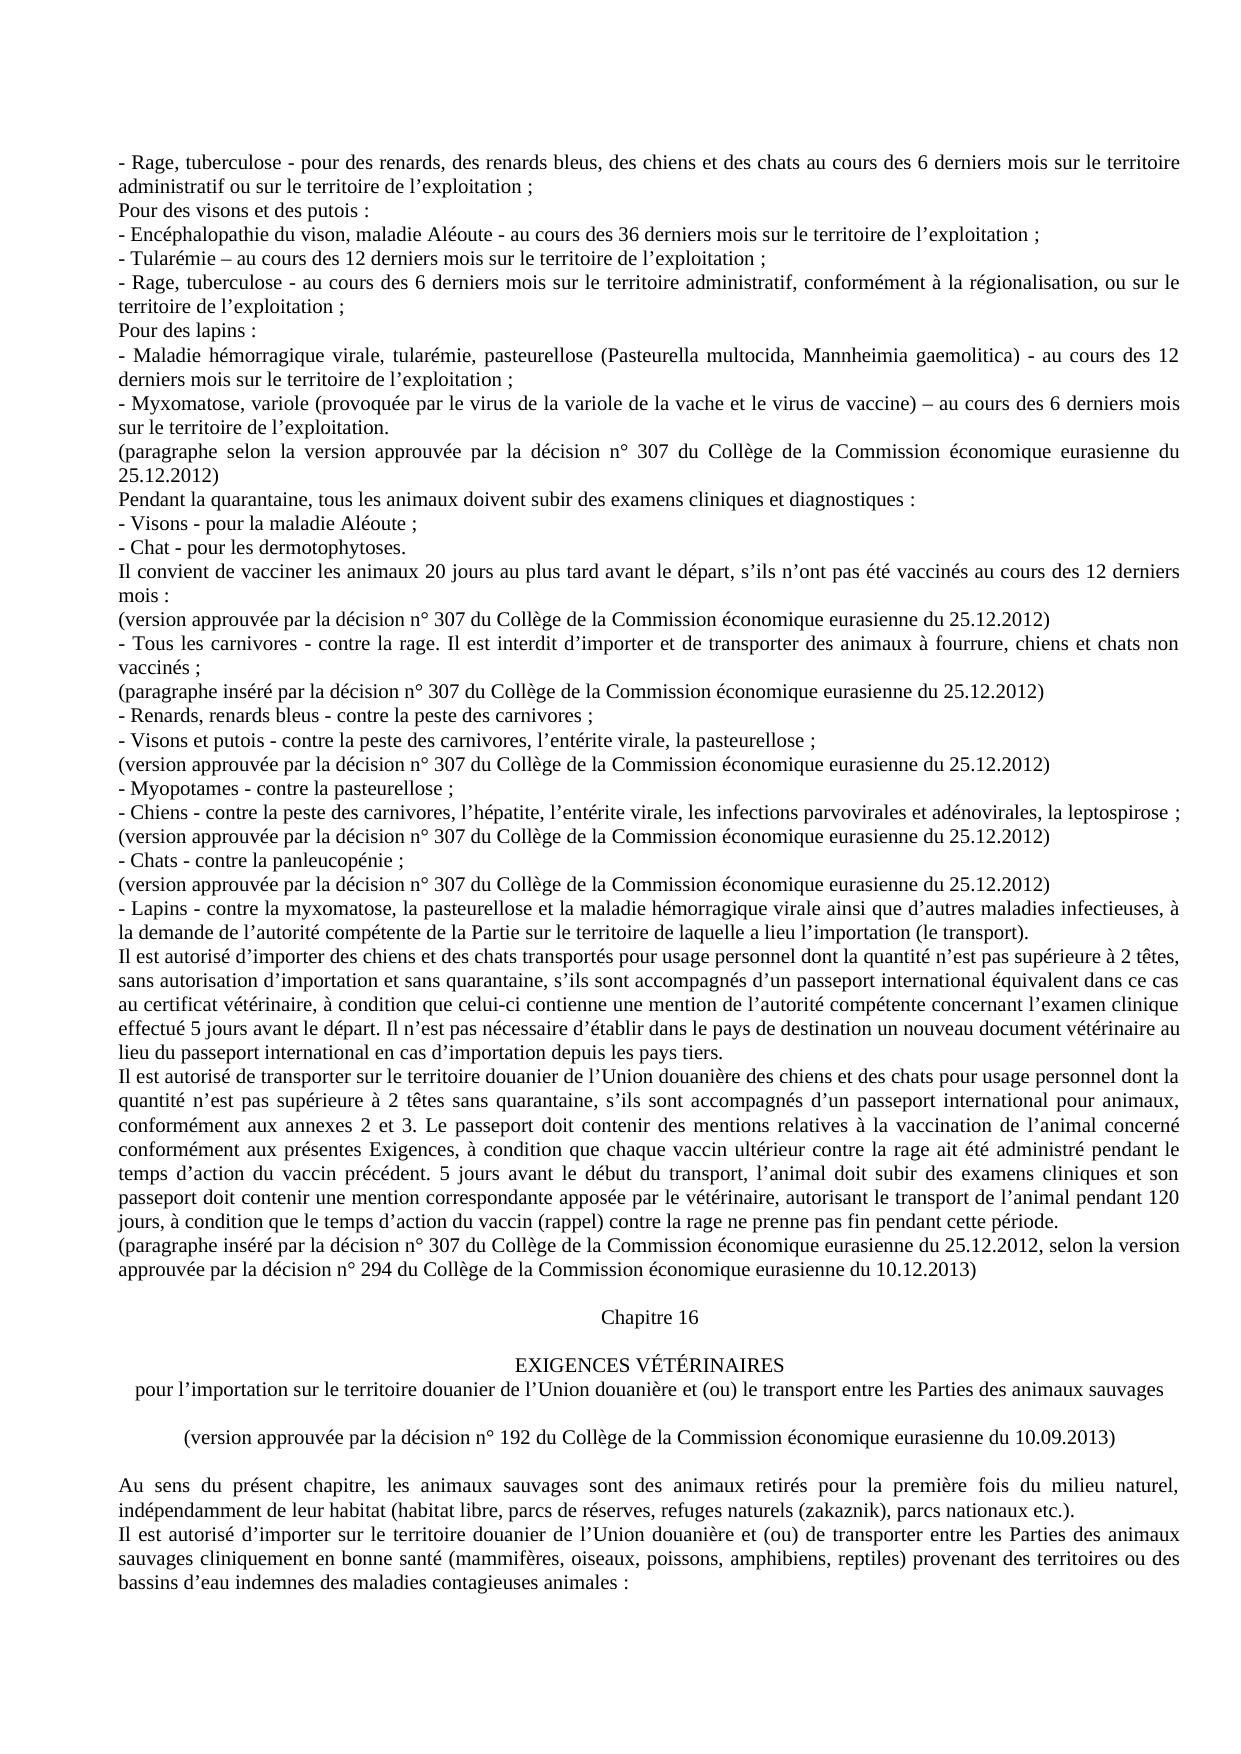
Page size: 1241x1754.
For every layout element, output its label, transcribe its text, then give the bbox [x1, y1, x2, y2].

text - Visons - pour la maladie Aléoute ; [118, 511, 1181, 535]
text - Chat - pour les dermotophytoses. [118, 535, 1181, 559]
text - Lapins - contre la myxomatose, la pasteurellose et la maladie hémorragique virale ainsi que d’autres maladies infectieuses, à la demande de l’autorité compétente de la Partie sur le territoire de laquelle a lieu l’importation (le transport). [118, 896, 1181, 944]
text (version approuvée par la décision n° 192 du Collège de la Commission économique eurasienne du 10.09.2013) [118, 1425, 1181, 1449]
text - Tous les carnivores - contre la rage. Il est interdit d’importer et de transporter des animaux à fourrure, chiens et chats non vaccinés ; [118, 631, 1181, 679]
text - Chats - contre la panleucopénie ; [118, 848, 1181, 872]
text Chapitre 16 [118, 1305, 1181, 1329]
text - Encéphalopathie du vison, maladie Aléoute - au cours des 36 derniers mois sur le territoire de l’exploitation ; [118, 222, 1181, 246]
text pour l’importation sur le territoire douanier de l’Union douanière et (ou) le transport entre les Parties des animaux sauvages [118, 1377, 1181, 1401]
text EXIGENCES VÉTÉRINAIRES [118, 1353, 1181, 1377]
text - Rage, tuberculose - au cours des 6 derniers mois sur le territoire administratif, conformément à la régionalisation, ou sur le territoire de l’exploitation ; [118, 270, 1181, 318]
text - Myopotames - contre la pasteurellose ; [118, 776, 1181, 800]
text - Maladie hémorragique virale, tularémie, pasteurellose (Pasteurella multocida, Mannheimia gaemolitica) - au cours des 12 derniers mois sur le territoire de l’exploitation ; [118, 342, 1181, 391]
text (paragraphe inséré par la décision n° 307 du Collège de la Commission économique eurasienne du 25.12.2012, selon la version approuvée par la décision n° 294 du Collège de la Commission économique eurasienne du 10.12.2013) [118, 1233, 1181, 1281]
text - Myxomatose, variole (provoquée par le virus de la variole de la vache et le virus de vaccine) – au cours des 6 derniers mois sur le territoire de l’exploitation. [118, 391, 1181, 439]
text Pour des visons et des putois : [118, 198, 1181, 222]
text Pendant la quarantaine, tous les animaux doivent subir des examens cliniques et diagnostiques : [118, 487, 1181, 511]
text (paragraphe inséré par la décision n° 307 du Collège de la Commission économique eurasienne du 25.12.2012) [118, 679, 1181, 703]
text - Tularémie – au cours des 12 derniers mois sur le territoire de l’exploitation ; [118, 246, 1181, 270]
text (version approuvée par la décision n° 307 du Collège de la Commission économique eurasienne du 25.12.2012) [118, 872, 1181, 896]
text - Chiens - contre la peste des carnivores, l’hépatite, l’entérite virale, les infections parvovirales et adénovirales, la leptospirose ; [118, 800, 1181, 824]
text (version approuvée par la décision n° 307 du Collège de la Commission économique eurasienne du 25.12.2012) [118, 607, 1181, 631]
text (version approuvée par la décision n° 307 du Collège de la Commission économique eurasienne du 25.12.2012) [118, 752, 1181, 776]
text - Renards, renards bleus - contre la peste des carnivores ; [118, 703, 1181, 727]
text Il est autorisé d’importer des chiens et des chats transportés pour usage personnel dont la quantité n’est pas supérieure à 2 têtes, sans autorisation d’importation et sans quarantaine, s’ils sont accompagnés d’un passeport international équivalent dans ce cas au certificat vétérinaire, à condition que celui-ci contienne une mention de l’autorité compétente concernant l’examen clinique effectué 5 jours avant le départ. Il n’est pas nécessaire d’établir dans le pays de destination un nouveau document vétérinaire au lieu du passeport international en cas d’importation depuis les pays tiers. [118, 944, 1181, 1064]
text Il convient de vacciner les animaux 20 jours au plus tard avant le départ, s’ils n’ont pas été vaccinés au cours des 12 derniers mois : [118, 559, 1181, 607]
text - Visons et putois - contre la peste des carnivores, l’entérite virale, la pasteurellose ; [118, 727, 1181, 752]
text (paragraphe selon la version approuvée par la décision n° 307 du Collège de la Commission économique eurasienne du 25.12.2012) [118, 439, 1181, 487]
text Pour des lapins : [118, 318, 1181, 342]
text Il est autorisé d’importer sur le territoire douanier de l’Union douanière et (ou) de transporter entre les Parties des animaux sauvages cliniquement en bonne santé (mammifères, oiseaux, poissons, amphibiens, reptiles) provenant des territoires ou des bassins d’eau indemnes des maladies contagieuses animales : [118, 1522, 1181, 1594]
text Au sens du présent chapitre, les animaux sauvages sont des animaux retirés pour la première fois du milieu naturel, indépendamment de leur habitat (habitat libre, parcs de réserves, refuges naturels (zakaznik), parcs nationaux etc.). [118, 1473, 1181, 1522]
text Il est autorisé de transporter sur le territoire douanier de l’Union douanière des chiens et des chats pour usage personnel dont la quantité n’est pas supérieure à 2 têtes sans quarantaine, s’ils sont accompagnés d’un passeport international pour animaux, conformément aux annexes 2 et 3. Le passeport doit contenir des mentions relatives à la vaccination de l’animal concerné conformément aux présentes Exigences, à condition que chaque vaccin ultérieur contre la rage ait été administré pendant le temps d’action du vaccin précédent. 5 jours avant le début du transport, l’animal doit subir des examens cliniques et son passeport doit contenir une mention correspondante apposée par le vétérinaire, autorisant le transport de l’animal pendant 120 jours, à condition que le temps d’action du vaccin (rappel) contre la rage ne prenne pas fin pendant cette période. [118, 1064, 1181, 1233]
text - Rage, tuberculose - pour des renards, des renards bleus, des chiens et des chats au cours des 6 derniers mois sur le territoire administratif ou sur le territoire de l’exploitation ; [118, 150, 1181, 198]
text (version approuvée par la décision n° 307 du Collège de la Commission économique eurasienne du 25.12.2012) [118, 824, 1181, 848]
